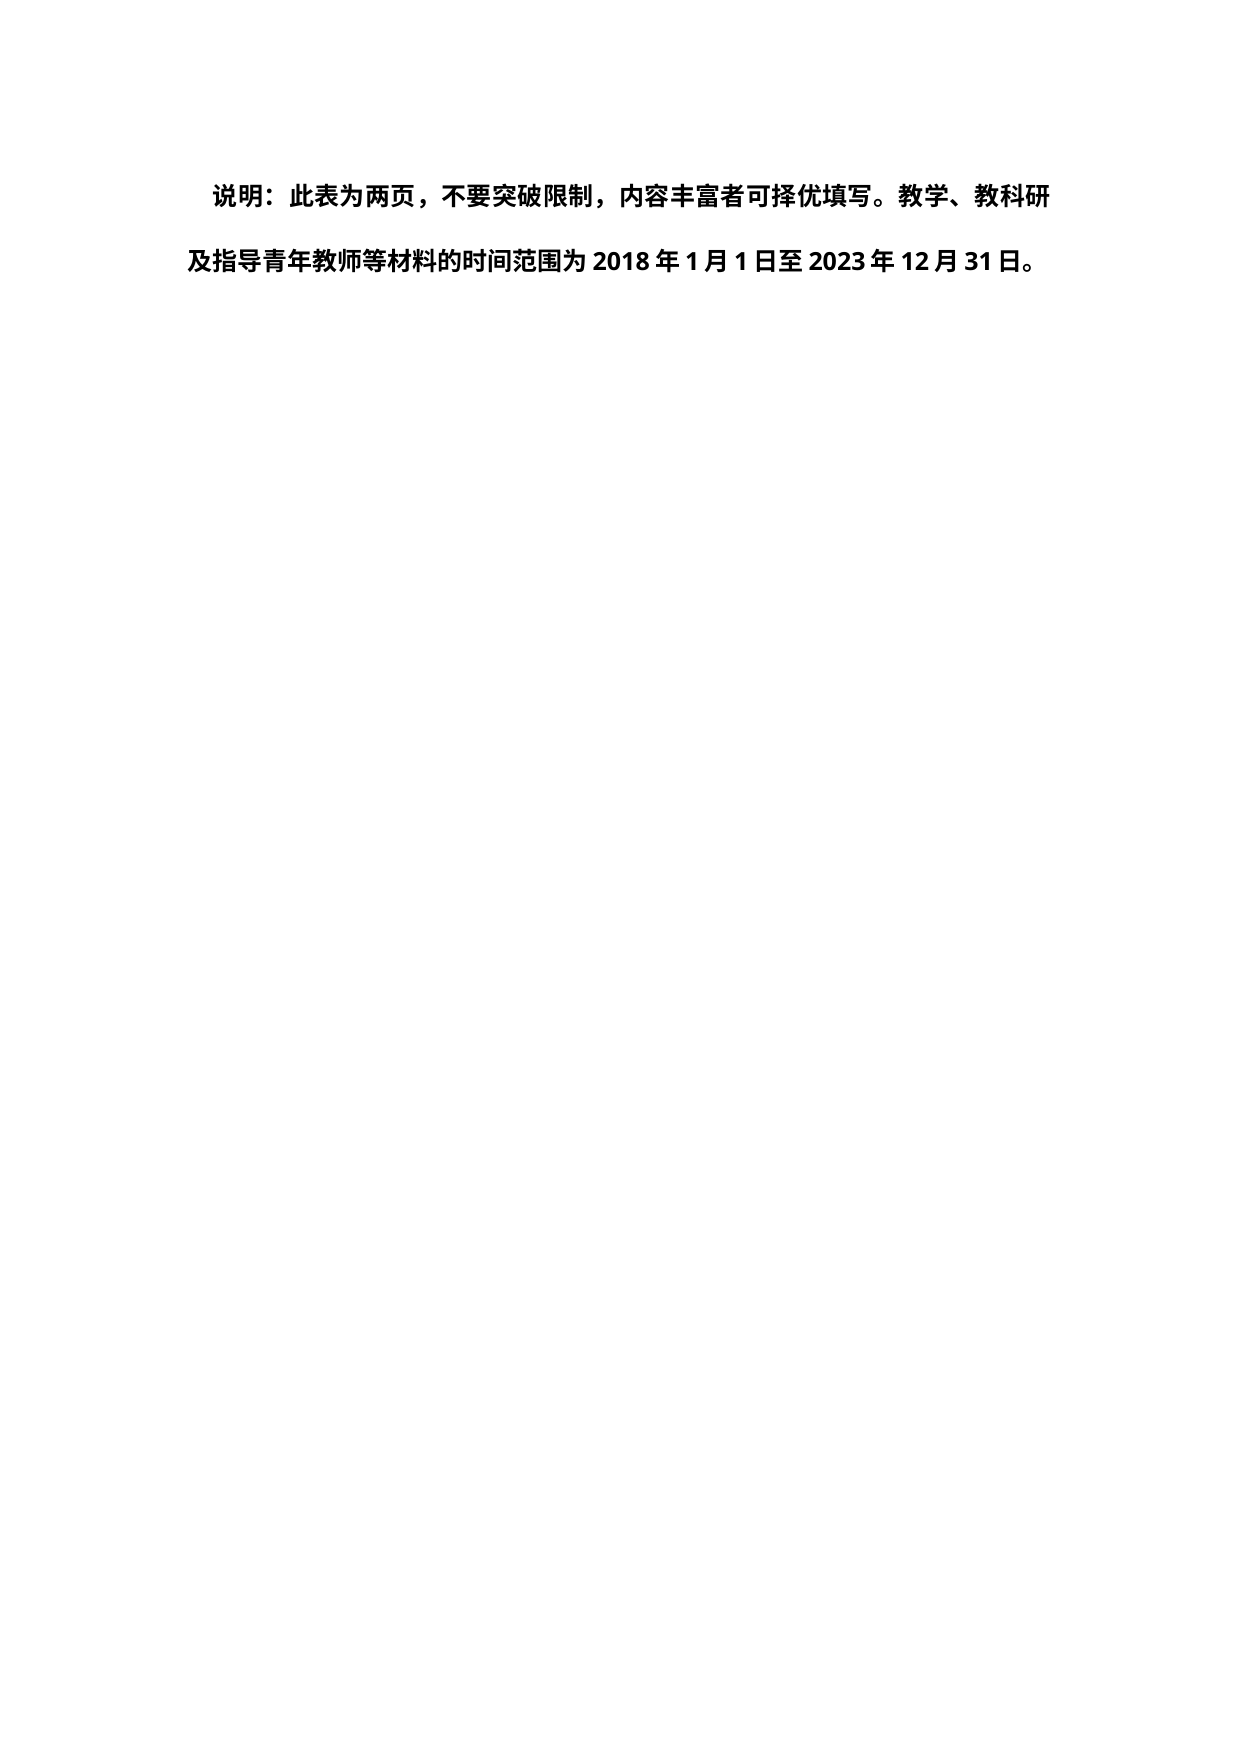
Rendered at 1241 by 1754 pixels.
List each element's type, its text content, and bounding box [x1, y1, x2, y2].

text 说明：此表为两页，不要突破限制，内容丰富者可择优填写。教学、教科研及指导青年教师等材料的时间范围为2018年1月1日至2023年12月31日。 [187, 162, 1053, 292]
